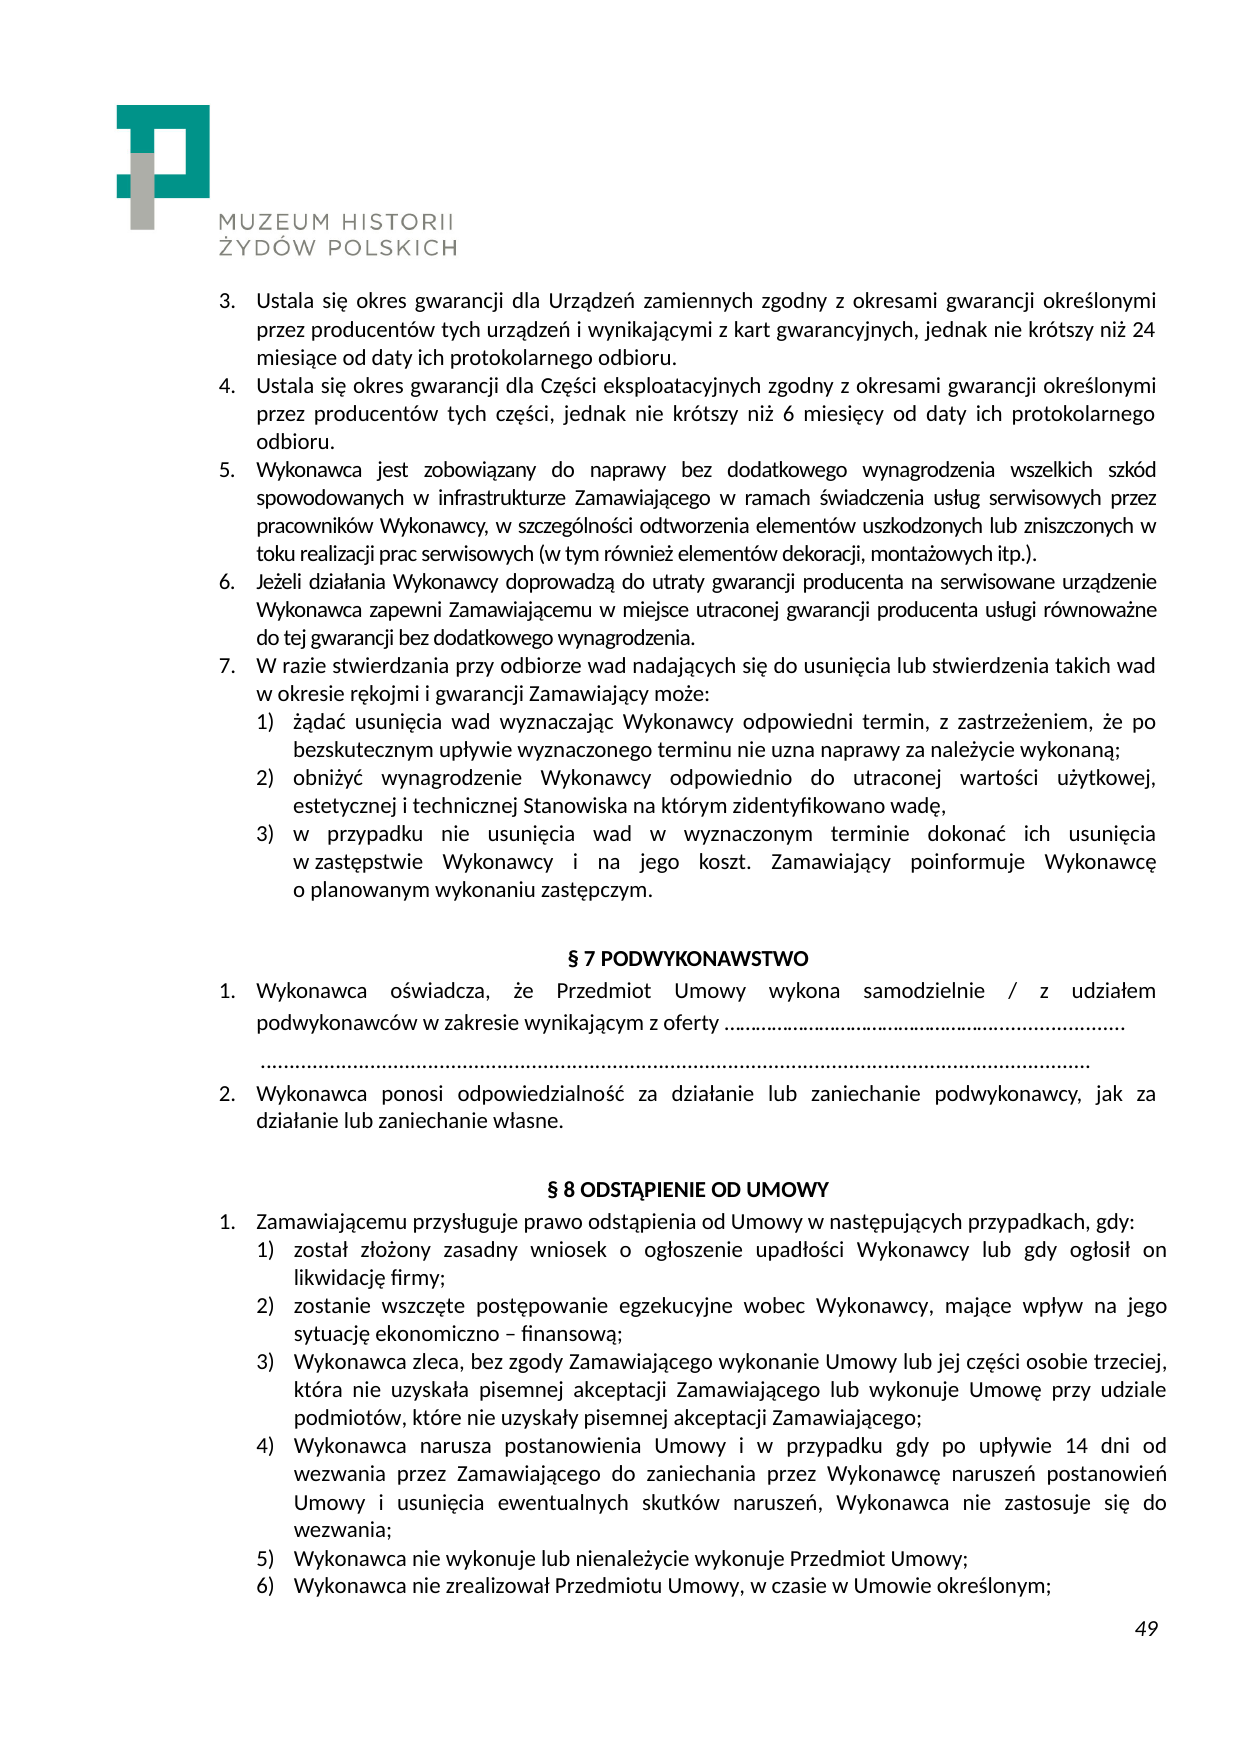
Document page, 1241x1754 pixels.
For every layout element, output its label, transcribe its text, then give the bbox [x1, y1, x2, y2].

list Wykonawca jest zobowiązany do naprawy bez dodatkowego wynagrodzenia wszelkich szkód spowodowanych w infrastrukturze Zamawiającego w ramach świadczenia usług serwisowych przez pracowników Wykonawcy, w szczególności odtworzenia elementów uszkodzonych lub zniszczonych w toku realizacji prac serwisowych (w tym również elementów dekoracji, montażowych itp.). [218, 455, 1157, 567]
list Wykonawca oświadcza, że Przedmiot Umowy wykona samodzielnie / z udziałem podwykonawców w zakresie wynikającym z oferty ……………………………………………....................... [218, 976, 1157, 1036]
list Zamawiającemu przysługuje prawo odstąpienia od Umowy w następujących przypadkach, gdy: [218, 1207, 1169, 1235]
list zostanie wszczęte postępowanie egzekucyjne wobec Wykonawcy, mające wpływ na jego sytuację ekonomiczno – finansową; [256, 1291, 1169, 1347]
list obniżyć wynagrodzenie Wykonawcy odpowiednio do utraconej wartości użytkowej, estetycznej i technicznej Stanowiska na którym zidentyfikowano wadę, [256, 763, 1157, 819]
list został złożony zasadny wniosek o ogłoszenie upadłości Wykonawcy lub gdy ogłosił on likwidację firmy; [256, 1235, 1169, 1291]
list w przypadku nie usunięcia wad w wyznaczonym terminie dokonać ich usunięcia w zastępstwie Wykonawcy i na jego koszt. Zamawiający poinformuje Wykonawcę o planowanym wykonaniu zastępczym. [256, 819, 1157, 903]
picture [85, 73, 487, 287]
list Jeżeli działania Wykonawcy doprowadzą do utraty gwarancji producenta na serwisowane urządzenie Wykonawca zapewni Zamawiającemu w miejsce utraconej gwarancji producenta usługi równoważne do tej gwarancji bez dodatkowego wynagrodzenia. [218, 567, 1157, 651]
list żądać usunięcia wad wyznaczając Wykonawcy odpowiedni termin, z zastrzeżeniem, że po bezskutecznym upływie wyznaczonego terminu nie uzna naprawy za należycie wykonaną; [256, 707, 1157, 763]
list Wykonawca nie zrealizował Przedmiotu Umowy, w czasie w Umowie określonym; [256, 1572, 1169, 1600]
list Wykonawca ponosi odpowiedzialność za działanie lub zaniechanie podwykonawcy, jak za działanie lub zaniechanie własne. [218, 1079, 1157, 1135]
text § 7 PODWYKONAWSTWO [218, 944, 1157, 972]
list Wykonawca nie wykonuje lub nienależycie wykonuje Przedmiot Umowy; [256, 1544, 1169, 1572]
list Wykonawca narusza postanowienia Umowy i w przypadku gdy po upływie 14 dni od wezwania przez Zamawiającego do zaniechania przez Wykonawcę naruszeń postanowień Umowy i usunięcia ewentualnych skutków naruszeń, Wykonawca nie zastosuje się do wezwania; [256, 1432, 1169, 1544]
text ................................................................................................................................................ [260, 1046, 1157, 1074]
list Ustala się okres gwarancji dla Urządzeń zamiennych zgodny z okresami gwarancji określonymi przez producentów tych urządzeń i wynikającymi z kart gwarancyjnych, jednak nie krótszy niż 24 miesiące od daty ich protokolarnego odbioru. [218, 287, 1157, 371]
text § 8 ODSTĄPIENIE OD UMOWY [218, 1175, 1157, 1203]
list Ustala się okres gwarancji dla Części eksploatacyjnych zgodny z okresami gwarancji określonymi przez producentów tych części, jednak nie krótszy niż 6 miesięcy od daty ich protokolarnego odbioru. [218, 371, 1157, 455]
list W razie stwierdzania przy odbiorze wad nadających się do usunięcia lub stwierdzenia takich wad w okresie rękojmi i gwarancji Zamawiający może: [218, 651, 1157, 707]
list Wykonawca zleca, bez zgody Zamawiającego wykonanie Umowy lub jej części osobie trzeciej, która nie uzyskała pisemnej akceptacji Zamawiającego lub wykonuje Umowę przy udziale podmiotów, które nie uzyskały pisemnej akceptacji Zamawiającego; [256, 1347, 1169, 1432]
